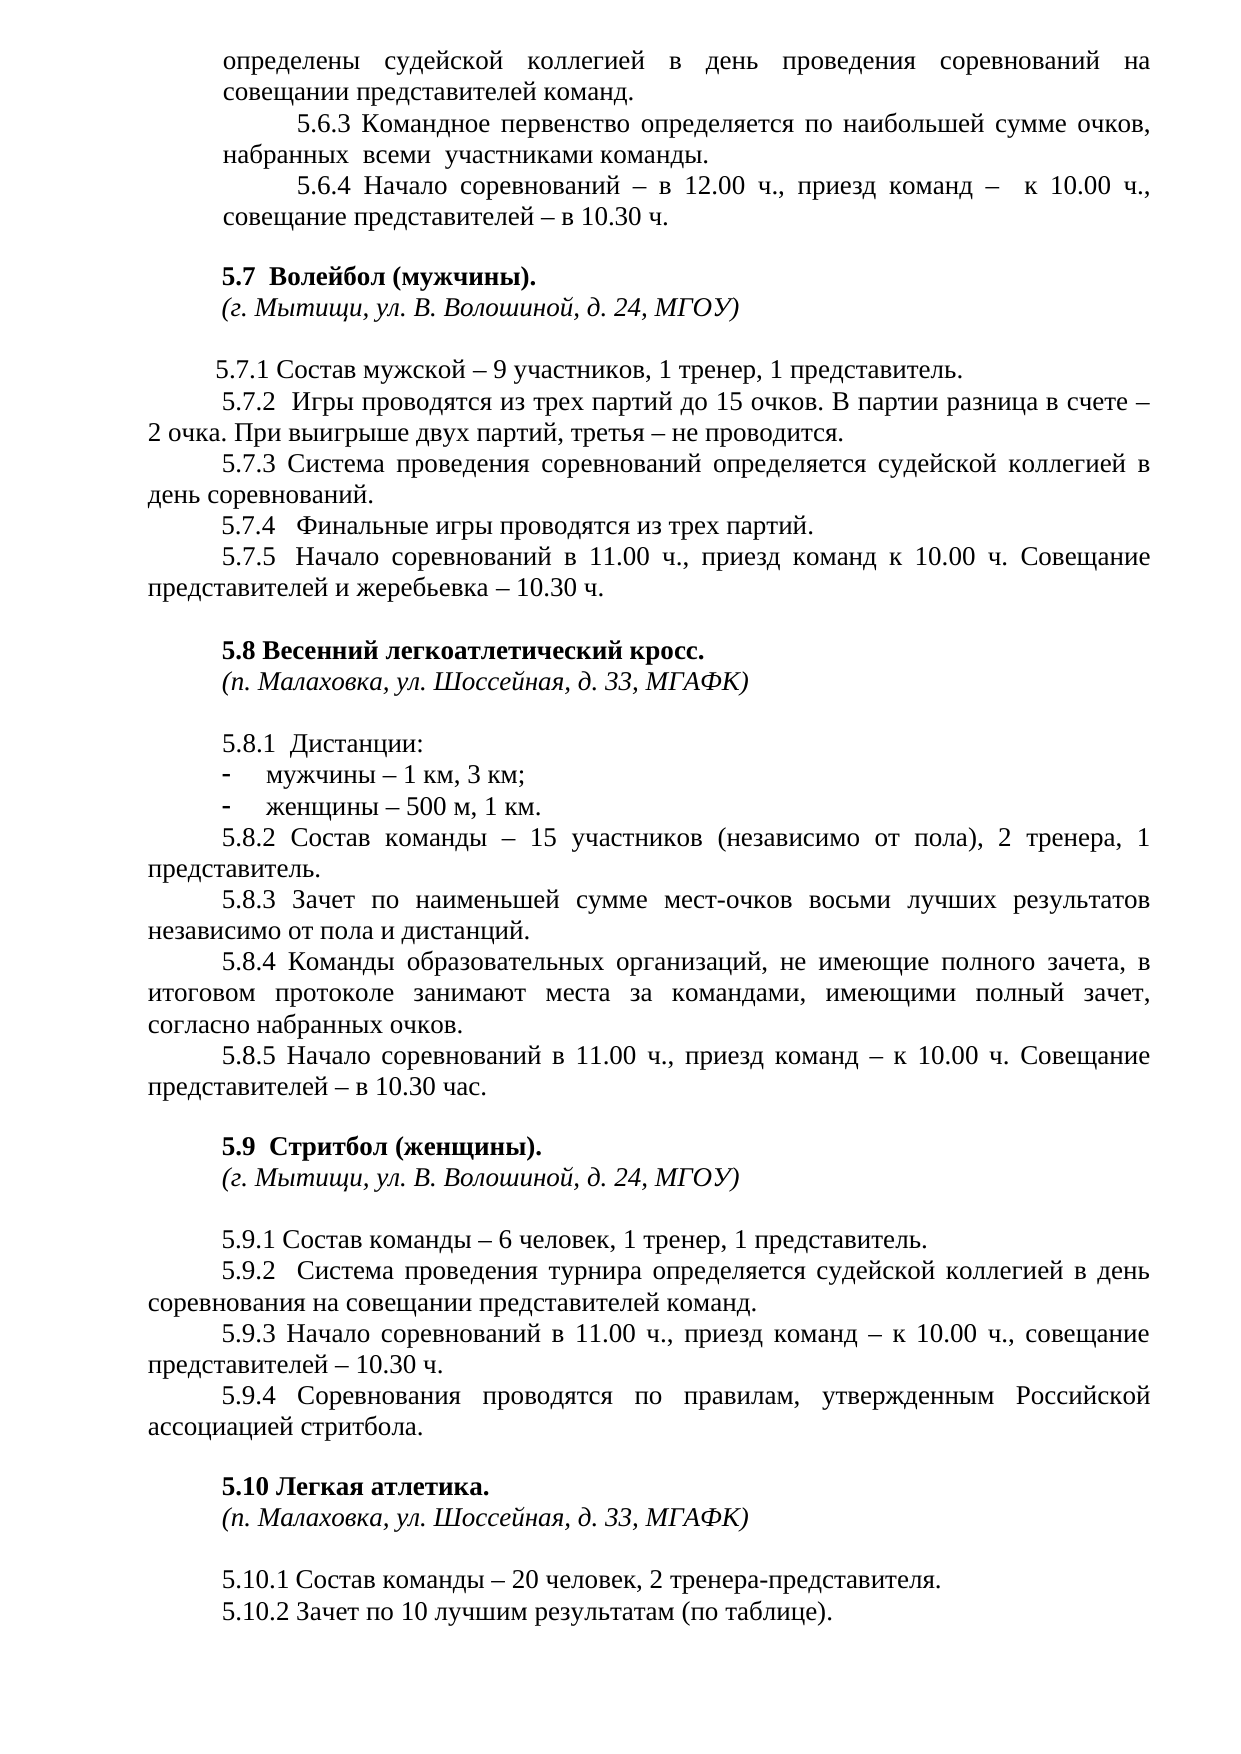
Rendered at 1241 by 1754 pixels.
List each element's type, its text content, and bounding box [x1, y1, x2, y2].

list Финальные игры проводятся из трех партий. [221, 509, 1152, 540]
text 5.9.2 Система проведения турнира определяется судейской коллегией в день соревнования на совещании представителей команд. [148, 1254, 1152, 1317]
list Начало соревнований – в 12.00 ч., приезд команд – к 10.00 ч., совещание представителей – в 10.30 ч. [223, 169, 1152, 231]
text 5.7.2 Игры проводятся из трех партий до 15 очков. В партии разница в счете – 2 очка. При выигрыше двух партий, третья – не проводится. [148, 384, 1152, 447]
list Командное первенство определяется по наибольшей сумме очков, набранных всеми участниками команды. [223, 107, 1152, 169]
list 5.8.3 Зачет по наименьшей сумме мест-очков восьми лучших результатов независимо от пола и дистанций. [148, 883, 1152, 945]
list Состав команды – 20 человек, 2 тренера-представителя. [222, 1563, 1152, 1595]
list мужчины – , [222, 758, 1152, 789]
text (п. Малаховка, ул. Шоссейная, д. 33, МГАФК) [148, 1501, 1152, 1532]
list женщины – , . [222, 789, 1152, 821]
text 5.9 Стритбол (женщины). [148, 1130, 1152, 1161]
text 5.9.1 Состав команды – 6 человек, 1 тренер, 1 представитель. [148, 1223, 1152, 1254]
text 5.7.3 Система проведения соревнований определяется судейской коллегией в день соревнований. [148, 447, 1152, 509]
list 5.8.5 Начало соревнований в 11.00 ч., приезд команд – к 10.00 ч. Совещание представителей – в 10.30 час. [148, 1039, 1152, 1101]
list 5.8.4 Команды образовательных организаций, не имеющие полного зачета, в итоговом протоколе занимают места за командами, имеющими полный зачет, согласно набранных очков. [148, 945, 1152, 1039]
text 5.7 Волейбол (мужчины). [148, 260, 1152, 291]
list Начало соревнований в 11.00 ч., приезд команд к 10.00 ч. Совещание представителей и жеребьевка – 10.30 ч. [148, 540, 1152, 603]
text 5.10.2 Зачет по 10 лучшим результатам (по таблице). [148, 1595, 1152, 1626]
text (п. Малаховка, ул. Шоссейная, д. 33, МГАФК) [148, 665, 1152, 696]
text 5.8.1 Дистанции: [148, 727, 1152, 758]
text 5.9.4 Соревнования проводятся по правилам, утвержденным Российской ассоциацией стритбола. [148, 1379, 1152, 1441]
text 5.10 Легкая атлетика. [148, 1470, 1152, 1501]
text 5.8 Весенний легкоатлетический кросс. [148, 634, 1152, 665]
text (г. Мытищи, ул. В. Волошиной, д. 24, МГОУ) [148, 1161, 1152, 1192]
text 5.7.1 Состав мужской – 9 участников, 1 тренер, 1 представитель. [148, 353, 1152, 384]
text 5.9.3 Начало соревнований в 11.00 ч., приезд команд – к 10.00 ч., совещание представителей – 10.30 ч. [148, 1317, 1152, 1379]
text (г. Мытищи, ул. В. Волошиной, д. 24, МГОУ) [148, 291, 1152, 322]
list 5.8.2 Состав команды – 15 участников (независимо от пола), 2 тренера, 1 представитель. [148, 821, 1152, 883]
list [223, 44, 1152, 107]
